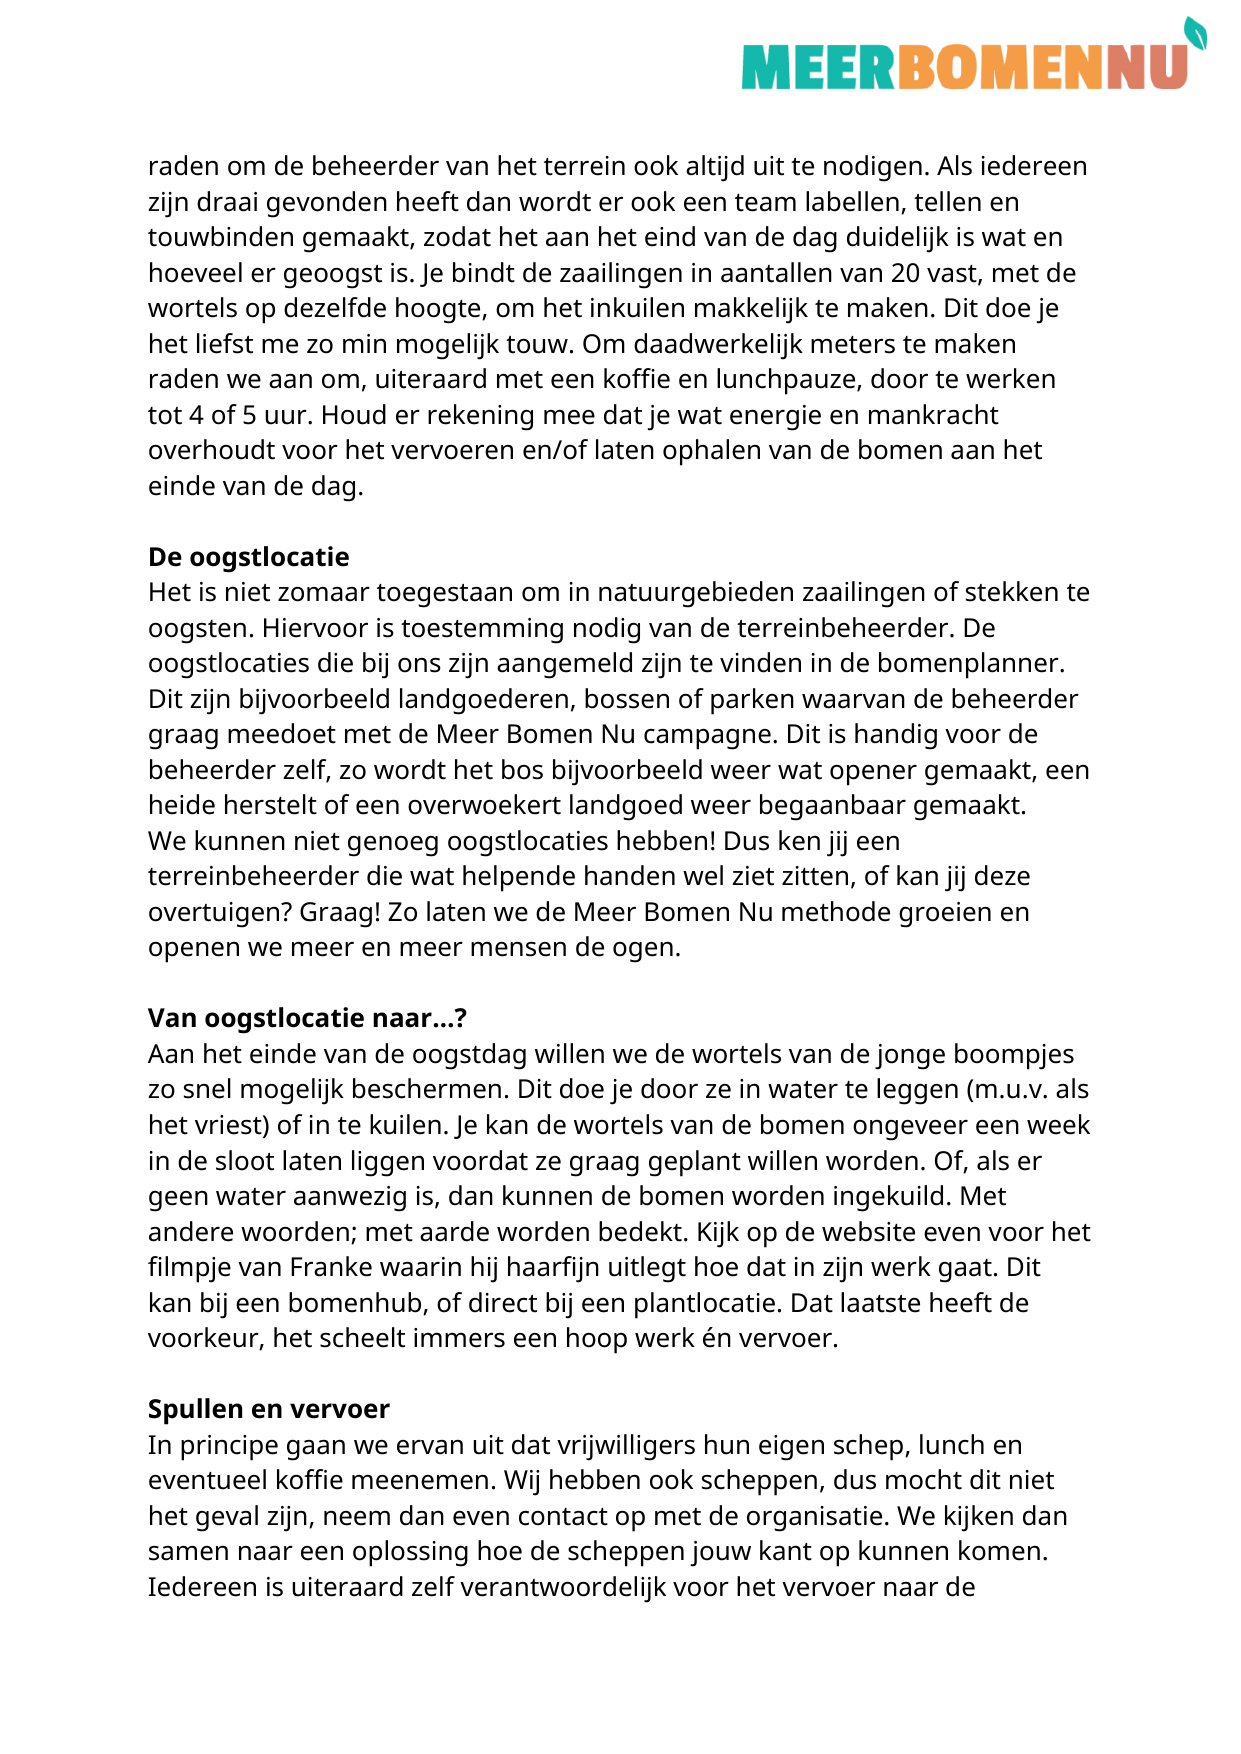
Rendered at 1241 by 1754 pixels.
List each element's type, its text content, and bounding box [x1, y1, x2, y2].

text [148, 1426, 1093, 1604]
text Spullen en vervoer [148, 1391, 1093, 1426]
picture [742, 16, 1207, 89]
text Van oogstlocatie naar…? [148, 1000, 1093, 1036]
text De oogstlocatie [148, 538, 1093, 574]
text We kunnen niet genoeg oogstlocaties hebben! Dus ken jij een terreinbeheerder die wat helpende handen wel ziet zitten, of kan jij deze overtuigen? Graag! Zo laten we de Meer Bomen Nu methode groeien en openen we meer en meer mensen de ogen. [148, 822, 1093, 964]
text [148, 148, 1093, 503]
text Aan het einde van de oogstdag willen we de wortels van de jonge boompjes zo snel mogelijk beschermen. Dit doe je door ze in water te leggen (m.u.v. als het vriest) of in te kuilen. Je kan de wortels van de bomen ongeveer een week in de sloot laten liggen voordat ze graag geplant willen worden. Of, als er geen water aanwezig is, dan kunnen de bomen worden ingekuild. Met andere woorden; met aarde worden bedekt. Kijk op de website even voor het filmpje van Franke waarin hij haarfijn uitlegt hoe dat in zijn werk gaat. Dit kan bij een bomenhub, of direct bij een plantlocatie. Dat laatste heeft de voorkeur, het scheelt immers een hoop werk én vervoer. [148, 1036, 1093, 1355]
